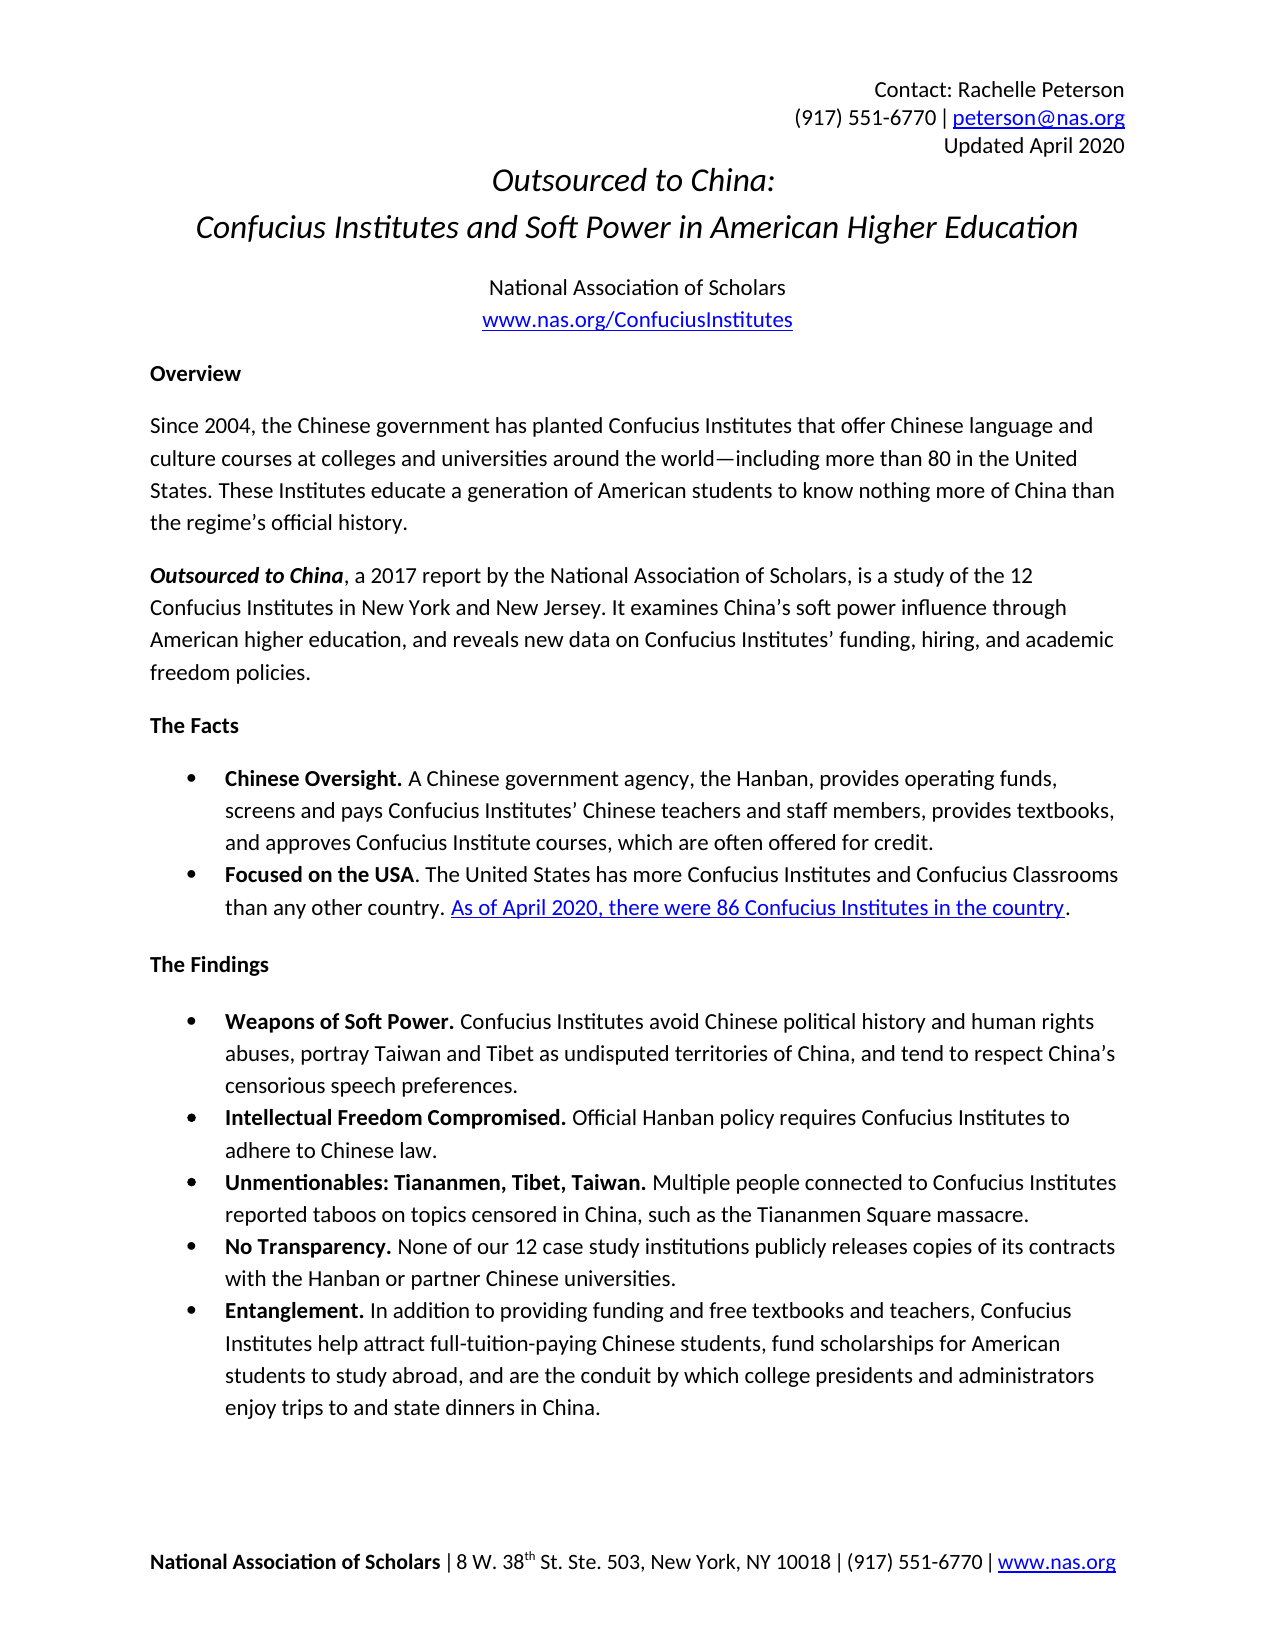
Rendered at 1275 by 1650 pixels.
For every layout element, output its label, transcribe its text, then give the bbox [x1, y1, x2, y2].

text National Association of Scholars www.nas.org/ConfuciusInstitutes [150, 273, 1125, 334]
text Overview [150, 359, 1125, 387]
list Unmentionables: Tiananmen, Tibet, Taiwan. Multiple people connected to Confucius Institutes reported taboos on topics censored in China, such as the Tiananmen Square massacre. [187, 1168, 1125, 1228]
list Weapons of Soft Power. Confucius Institutes avoid Chinese political history and human rights abuses, portray Taiwan and Tibet as undisputed territories of China, and tend to respect China’s censorious speech preferences. [187, 1007, 1125, 1099]
text Outsourced to China, a 2017 report by the National Association of Scholars, is a study of the 12 Confucius Institutes in New York and New Jersey. It examines China’s soft power influence through American higher education, and reveals new data on Confucius Institutes’ funding, hiring, and academic freedom policies. [150, 561, 1125, 686]
text Outsourced to China: Confucius Institutes and Soft Power in American Higher Education [150, 159, 1125, 247]
list Focused on the USA. The United States has more Confucius Institutes and Confucius Classrooms than any other country. As of April 2020, there were 86 Confucius Institutes in the country. [187, 860, 1125, 921]
list Entanglement. In addition to providing funding and free textbooks and teachers, Confucius Institutes help attract full-tuition-paying Chinese students, fund scholarships for American students to study abroad, and are the conduit by which college presidents and administrators enjoy trips to and state dinners in China. [187, 1297, 1125, 1421]
text The Findings [150, 950, 1125, 978]
list Intellectual Freedom Compromised. Official Hanban policy requires Confucius Institutes to adhere to Chinese law. [187, 1103, 1125, 1164]
text Since 2004, the Chinese government has planted Confucius Institutes that offer Chinese language and culture courses at colleges and universities around the world—including more than 80 in the United States. These Institutes educate a generation of American students to know nothing more of China than the regime’s official history. [150, 412, 1125, 536]
list Chinese Oversight. A Chinese government agency, the Hanban, provides operating funds, screens and pays Confucius Institutes’ Chinese teachers and staff members, provides textbooks, and approves Confucius Institute courses, which are often offered for credit. [187, 764, 1125, 856]
list No Transparency. None of our 12 case study institutions publicly releases copies of its contracts with the Hanban or partner Chinese universities. [187, 1232, 1125, 1292]
text The Facts [150, 711, 1125, 739]
